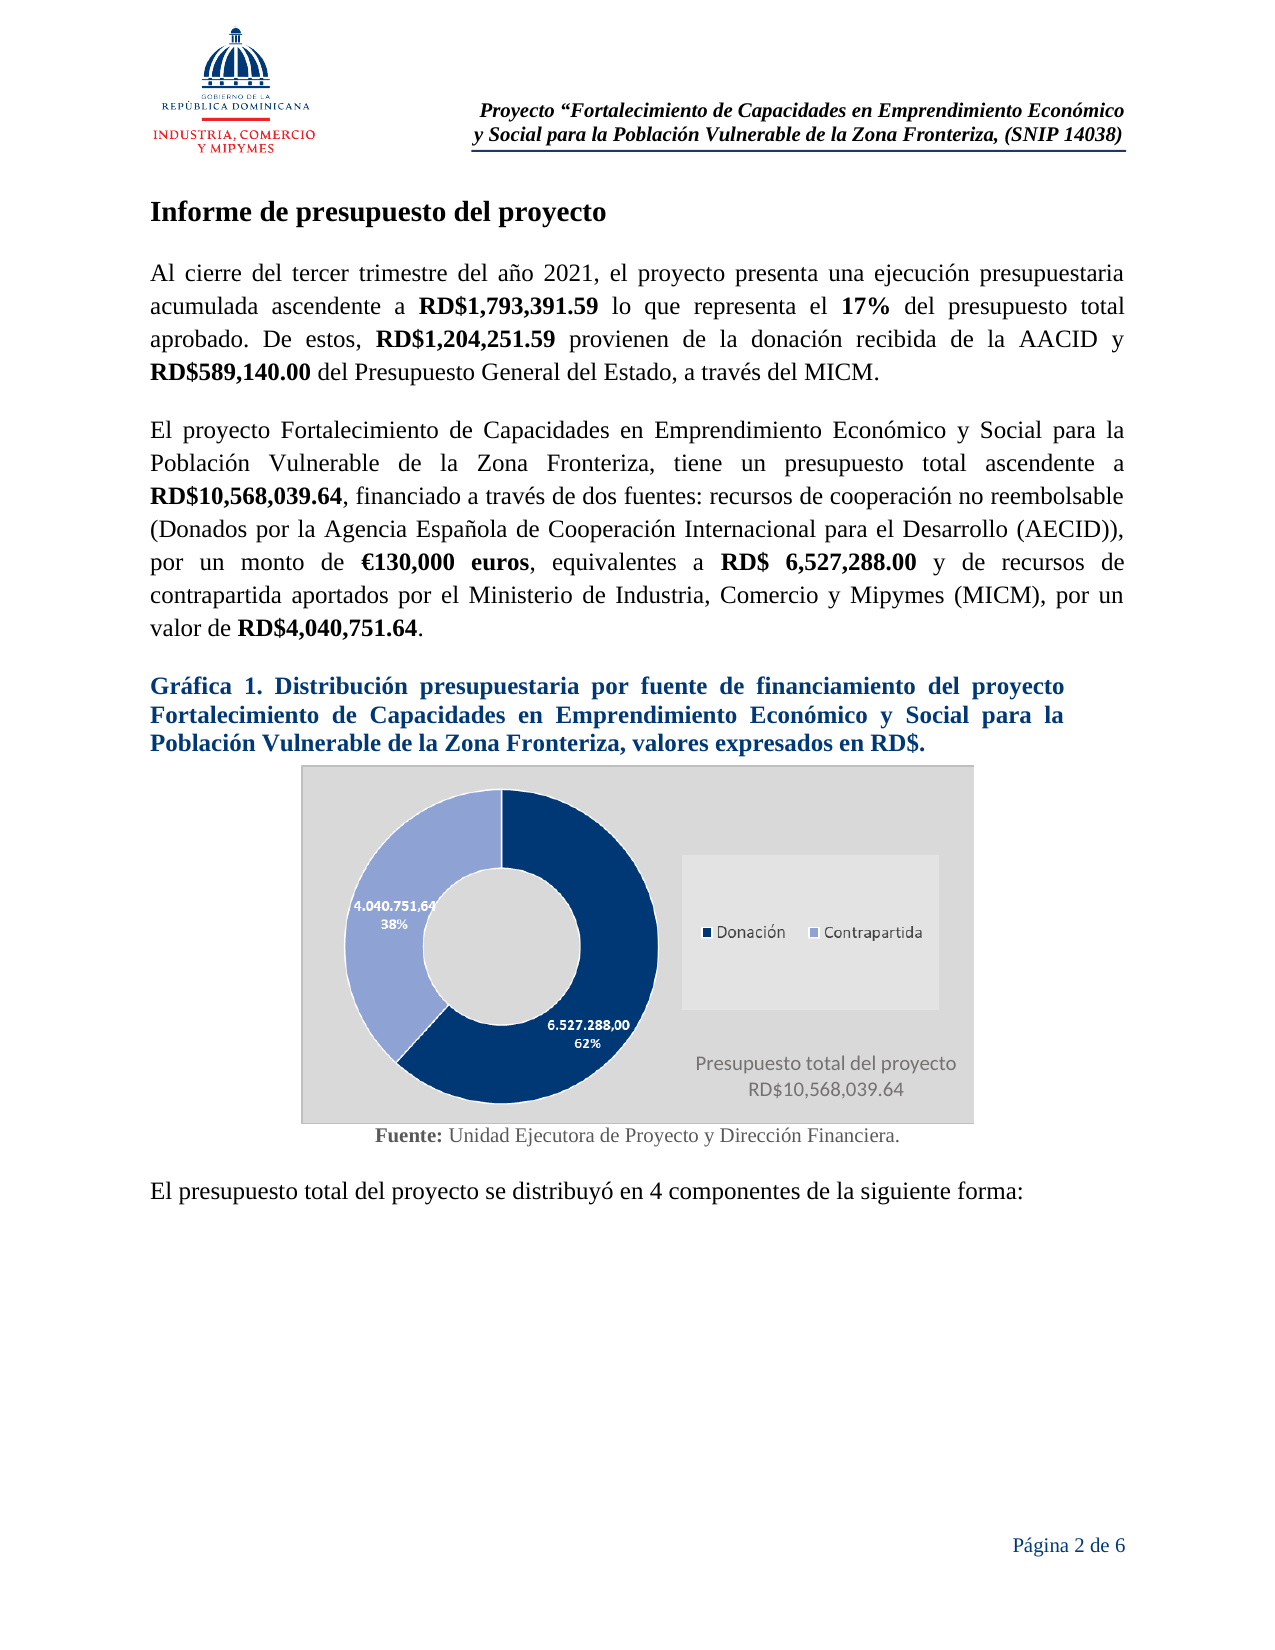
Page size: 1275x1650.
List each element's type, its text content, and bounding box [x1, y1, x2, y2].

text Al cierre del tercer trimestre del año 2021, el proyecto presenta una ejecución presupuestaria acumulada ascendente a RD$1,793,391.59 lo que representa el 17% del presupuesto total aprobado. De estos, RD$1,204,251.59 provienen de la donación recibida de la AACID y RD$589,140.00 del Presupuesto General del Estado, a través del MICM. [150, 258, 1125, 386]
text Gráfica 1. Distribución presupuestaria por fuente de financiamiento del proyecto Fortalecimiento de Capacidades en Emprendimiento Económico y Social para la Población Vulnerable de la Zona Fronteriza, valores expresados en RD$. [150, 671, 1065, 757]
text El proyecto Fortalecimiento de Capacidades en Emprendimiento Económico y Social para la Población Vulnerable de la Zona Fronteriza, tiene un presupuesto total ascendente a RD$10,568,039.64, financiado a través de dos fuentes: recursos de cooperación no reembolsable (Donados por la Agencia Española de Cooperación Internacional para el Desarrollo (AECID)), por un monto de €130,000 euros, equivalentes a RD$ 6,527,288.00 y de recursos de contrapartida aportados por el Ministerio de Industria, Comercio y Mipymes (MICM), por un valor de RD$4,040,751.64. [150, 415, 1125, 642]
text Informe de presupuesto del proyecto [150, 194, 1125, 228]
picture [301, 765, 974, 1124]
text El presupuesto total del proyecto se distribuyó en 4 componentes de la siguiente forma: [150, 1176, 1125, 1205]
picture [153, 25, 315, 153]
text Fuente: Unidad Ejecutora de Proyecto y Dirección Financiera. [150, 1123, 1125, 1147]
